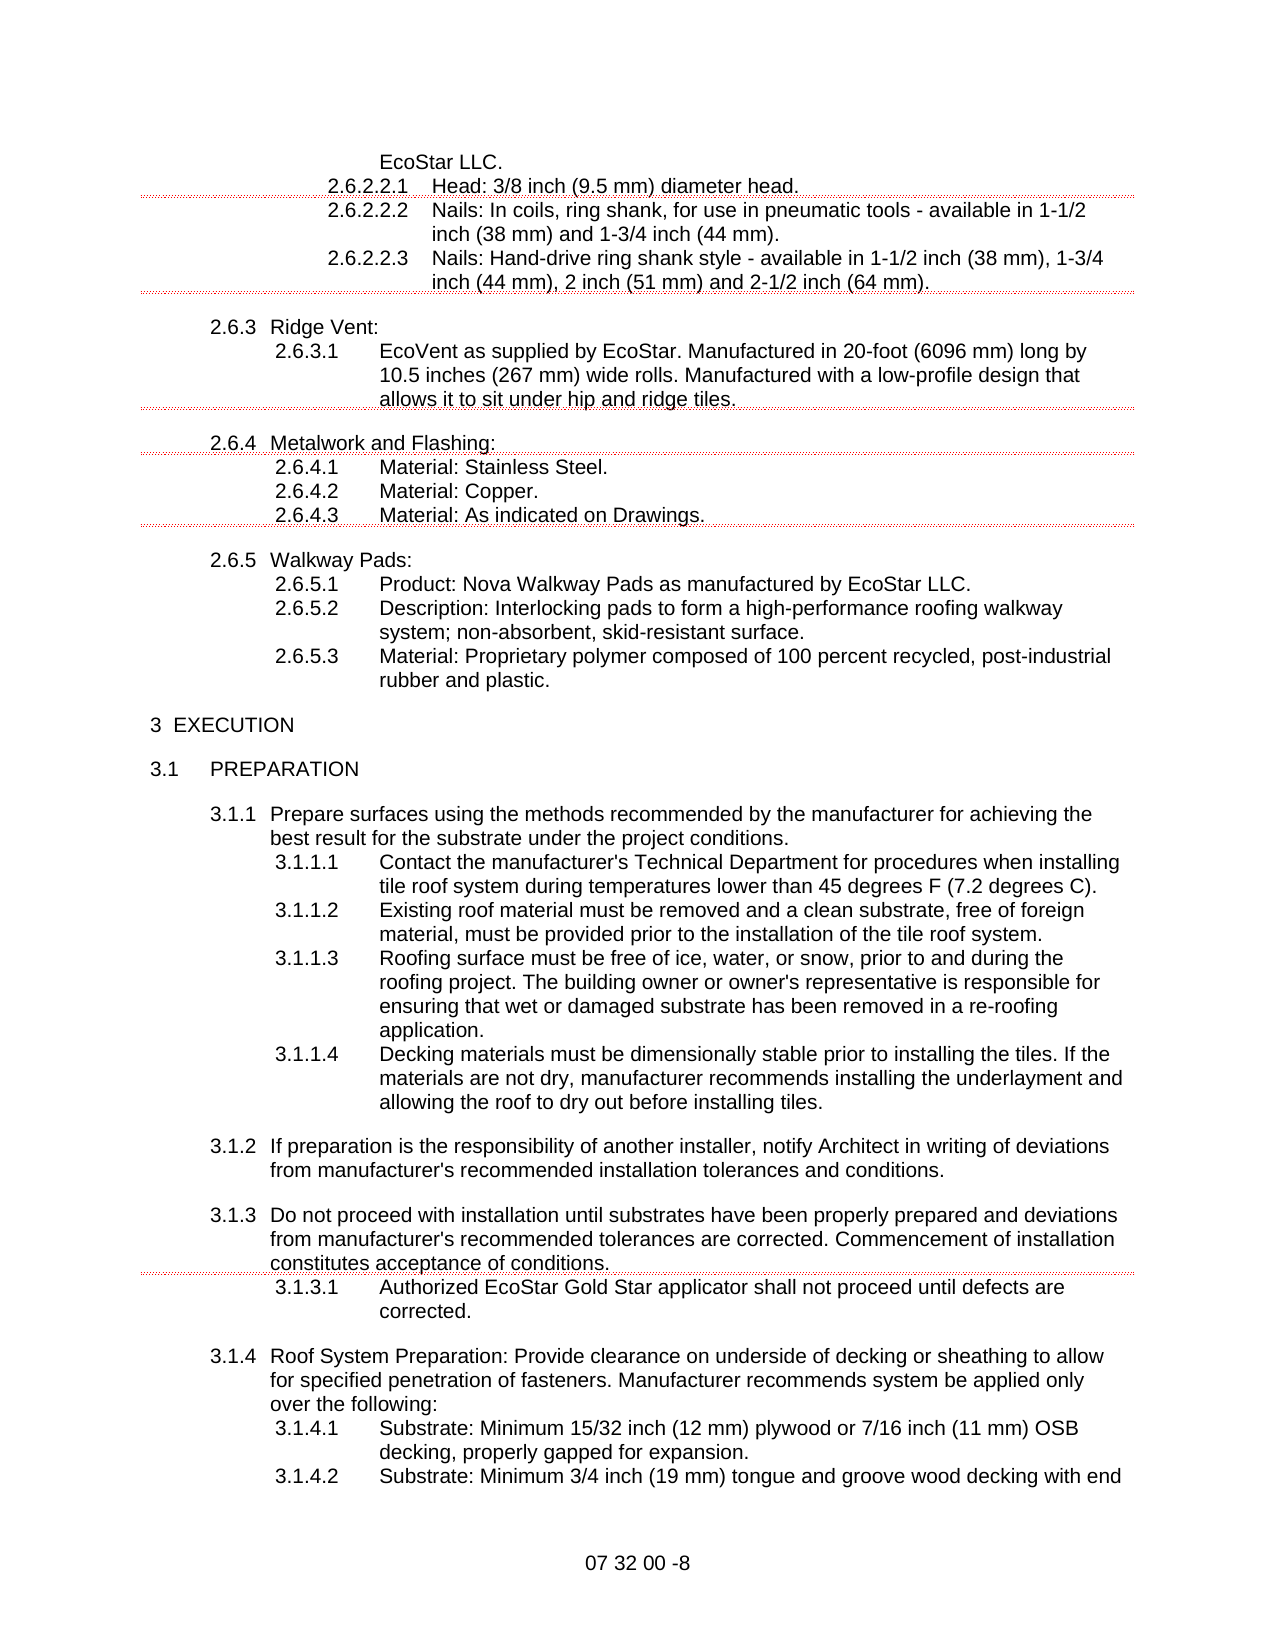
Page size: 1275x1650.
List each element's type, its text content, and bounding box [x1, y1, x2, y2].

list Metalwork and Flashing: [210, 431, 1125, 455]
list Prepare surfaces using the methods recommended by the manufacturer for achieving the best result for the substrate under the project conditions. [210, 802, 1125, 850]
list Material: Stainless Steel. [275, 455, 1125, 479]
list Authorized EcoStar Gold Star applicator shall not proceed until defects are corrected. [275, 1275, 1125, 1323]
list If preparation is the responsibility of another installer, notify Architect in writing of deviations from manufacturer's recommended installation tolerances and conditions. [210, 1134, 1125, 1182]
list Do not proceed with installation until substrates have been properly prepared and deviations from manufacturer's recommended tolerances are corrected. Commencement of installation constitutes acceptance of conditions. [210, 1203, 1125, 1275]
list Roof System Preparation: Provide clearance on underside of decking or sheathing to allow for specified penetration of fasteners. Manufacturer recommends system be applied only over the following: [210, 1344, 1125, 1416]
list Material: Copper. [275, 479, 1125, 503]
list PREPARATION [150, 757, 1125, 781]
list Substrate: Minimum 15/32 inch (12 mm) plywood or 7/16 inch (11 mm) OSB decking, properly gapped for expansion. [275, 1416, 1125, 1463]
list Existing roof material must be removed and a clean substrate, free of foreign material, must be provided prior to the installation of the tile roof system. [275, 898, 1125, 946]
list EcoVent as supplied by EcoStar. Manufactured in 20-foot (6096 mm) long by 10.5 inches (267 mm) wide rolls. Manufactured with a low-profile design that allows it to sit under hip and ridge tiles. [275, 338, 1125, 410]
list Material: As indicated on Drawings. [275, 503, 1125, 527]
list Product: Nova Walkway Pads as manufactured by EcoStar LLC. [275, 572, 1125, 596]
list Nails: In coils, ring shank, for use in pneumatic tools - available in 1-1/2 inch (38 mm) and 1-3/4 inch (44 mm). [327, 198, 1125, 246]
list Decking materials must be dimensionally stable prior to installing the tiles. If the materials are not dry, manufacturer recommends installing the underlayment and allowing the roof to dry out before installing tiles. [275, 1042, 1125, 1113]
list Ridge Vent: [210, 314, 1125, 338]
list Contact the manufacturer's Technical Department for procedures when installing tile roof system during temperatures lower than 45 degrees F (7.2 degrees C). [275, 850, 1125, 898]
list Head: 3/8 inch (9.5 mm) diameter head. [327, 174, 1125, 198]
list Nails: Hand-drive ring shank style - available in 1-1/2 inch (38 mm), 1-3/4 inch (44 mm), 2 inch (51 mm) and 2-1/2 inch (64 mm). [327, 246, 1125, 294]
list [275, 1463, 1125, 1487]
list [275, 150, 1125, 174]
list Material: Proprietary polymer composed of 100 percent recycled, post-industrial rubber and plastic. [275, 644, 1125, 692]
list Walkway Pads: [210, 548, 1125, 572]
list Description: Interlocking pads to form a high-performance roofing walkway system; non-absorbent, skid-resistant surface. [275, 596, 1125, 644]
list EXECUTION [150, 712, 1125, 736]
list Roofing surface must be free of ice, water, or snow, prior to and during the roofing project. The building owner or owner's representative is responsible for ensuring that wet or damaged substrate has been removed in a re-roofing application. [275, 946, 1125, 1042]
